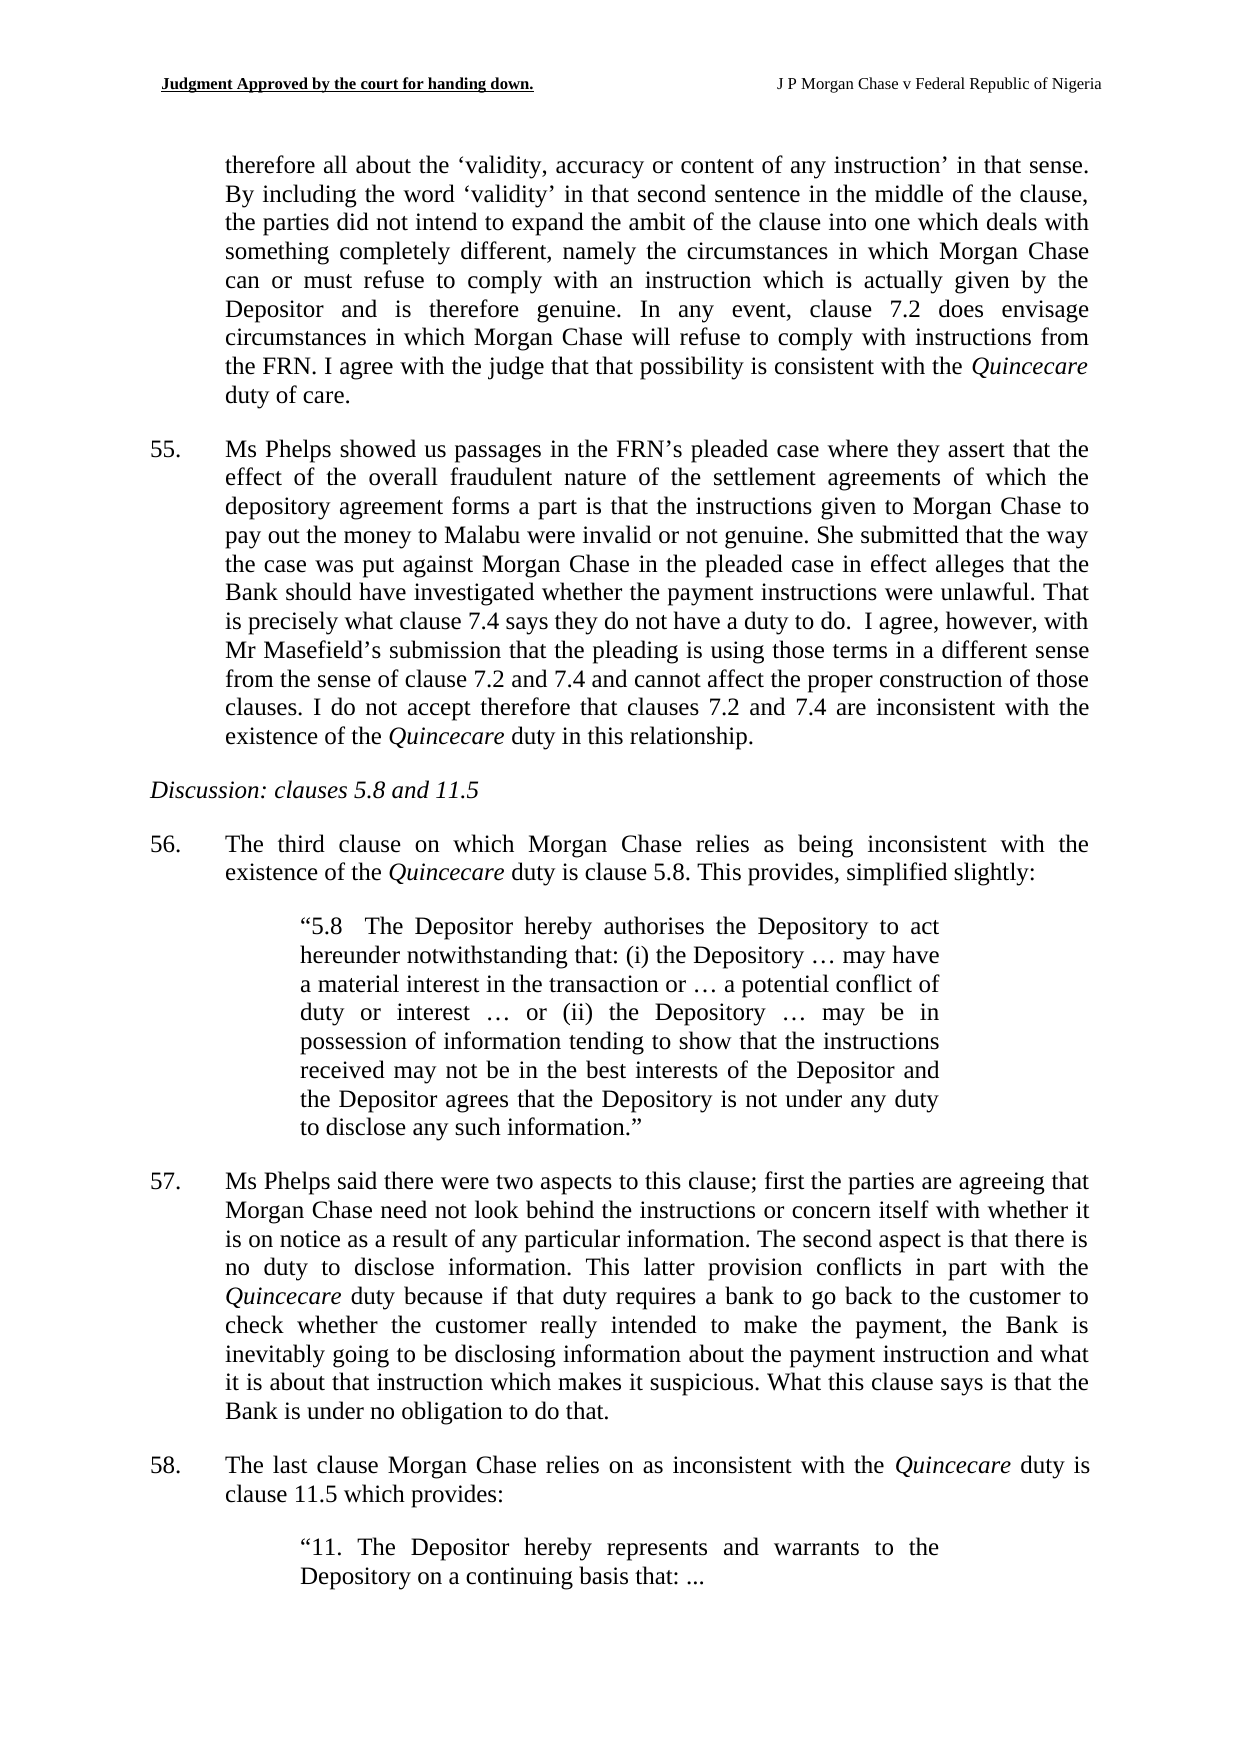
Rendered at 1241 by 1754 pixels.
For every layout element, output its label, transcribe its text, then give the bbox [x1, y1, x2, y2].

text “5.8 The Depositor hereby authorises the Depository to act hereunder notwithstanding that: (i) the Depository … may have a material interest in the transaction or … a potential conflict of duty or interest … or (ii) the Depository … may be in possession of information tending to show that the instructions received may not be in the best interests of the Depositor and the Depositor agrees that the Depository is not under any duty to disclose any such information.” [300, 911, 940, 1141]
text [150, 150, 1090, 409]
text The third clause on which Morgan Chase relies as being inconsistent with the existence of the Quincecare duty is clause 5.8. This provides, simplified slightly: [150, 829, 1090, 886]
text “11. The Depositor hereby represents and warrants to the Depository on a continuing basis that: ... [300, 1532, 940, 1590]
list Discussion: clauses 5.8 and 11.5 [150, 775, 1090, 804]
text The last clause Morgan Chase relies on as inconsistent with the Quincecare duty is clause 11.5 which provides: [150, 1450, 1090, 1507]
text Ms Phelps showed us passages in the FRN’s pleaded case where they assert that the effect of the overall fraudulent nature of the settlement agreements of which the depository agreement forms a part is that the instructions given to Morgan Chase to pay out the money to Malabu were invalid or not genuine. She submitted that the way the case was put against Morgan Chase in the pleaded case in effect alleges that the Bank should have investigated whether the payment instructions were unlawful. That is precisely what clause 7.4 says they do not have a duty to do. I agree, however, with Mr Masefield’s submission that the pleading is using those terms in a different sense from the sense of clause 7.2 and 7.4 and cannot affect the proper construction of those clauses. I do not accept therefore that clauses 7.2 and 7.4 are inconsistent with the existence of the Quincecare duty in this relationship. [150, 434, 1090, 750]
text Ms Phelps said there were two aspects to this clause; first the parties are agreeing that Morgan Chase need not look behind the instructions or concern itself with whether it is on notice as a result of any particular information. The second aspect is that there is no duty to disclose information. This latter provision conflicts in part with the Quincecare duty because if that duty requires a bank to go back to the customer to check whether the customer really intended to make the payment, the Bank is inevitably going to be disclosing information about the payment instruction and what it is about that instruction which makes it suspicious. What this clause says is that the Bank is under no obligation to do that. [150, 1166, 1090, 1425]
